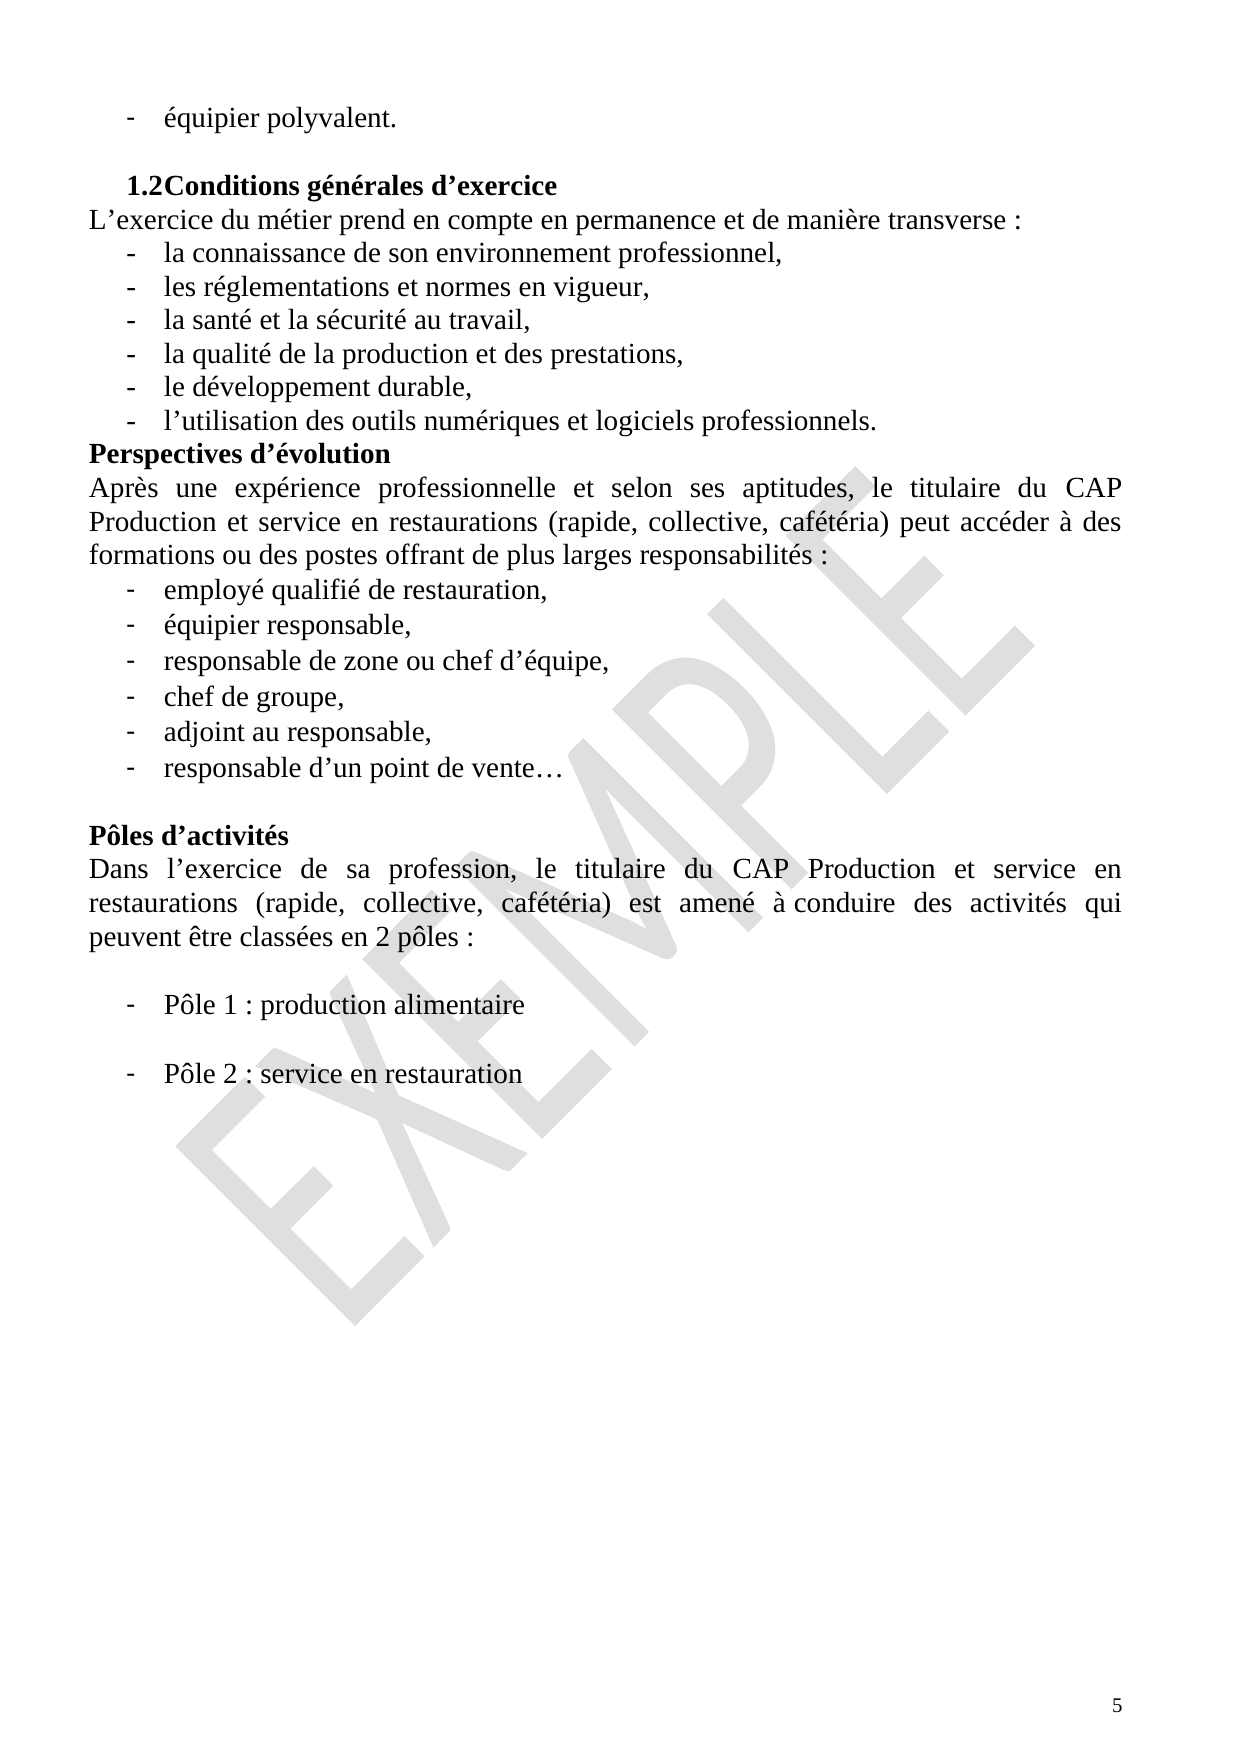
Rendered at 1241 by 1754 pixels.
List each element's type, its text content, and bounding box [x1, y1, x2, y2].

list responsable d’un point de vente… [126, 749, 1122, 784]
text L’exercice du métier prend en compte en permanence et de manière transverse : [89, 202, 1122, 235]
list adjoint au responsable, [126, 713, 1122, 749]
list chef de groupe, [126, 678, 1122, 713]
list Pôle 2 : service en restauration [126, 1055, 1122, 1091]
text Après une expérience professionnelle et selon ses aptitudes, le titulaire du CAP Production et service en restaurations (rapide, collective, cafétéria) peut accéder à des formations ou des postes offrant de plus larges responsabilités : [89, 470, 1122, 571]
list la qualité de la production et des prestations, [126, 336, 1122, 369]
list le développement durable, [126, 369, 1122, 403]
list Pôle 1 : production alimentaire [126, 986, 1122, 1021]
list équipier responsable, [126, 606, 1122, 642]
list l’utilisation des outils numériques et logiciels professionnels. [126, 403, 1122, 437]
list équipier polyvalent. [126, 99, 1122, 135]
list les réglementations et normes en vigueur, [126, 269, 1122, 302]
list Conditions générales d’exercice [126, 168, 1122, 202]
list la connaissance de son environnement professionnel, [126, 235, 1122, 269]
list la santé et la sécurité au travail, [126, 302, 1122, 336]
text Perspectives d’évolution [89, 437, 1122, 470]
list responsable de zone ou chef d’équipe, [126, 642, 1122, 678]
text Pôles d’activités [89, 818, 1122, 852]
text Dans l’exercice de sa profession, le titulaire du CAP Production et service en restaurations (rapide, collective, cafétéria) est amené à conduire des activités qui peuvent être classées en 2 pôles : [89, 852, 1122, 952]
list employé qualifié de restauration, [126, 571, 1122, 606]
